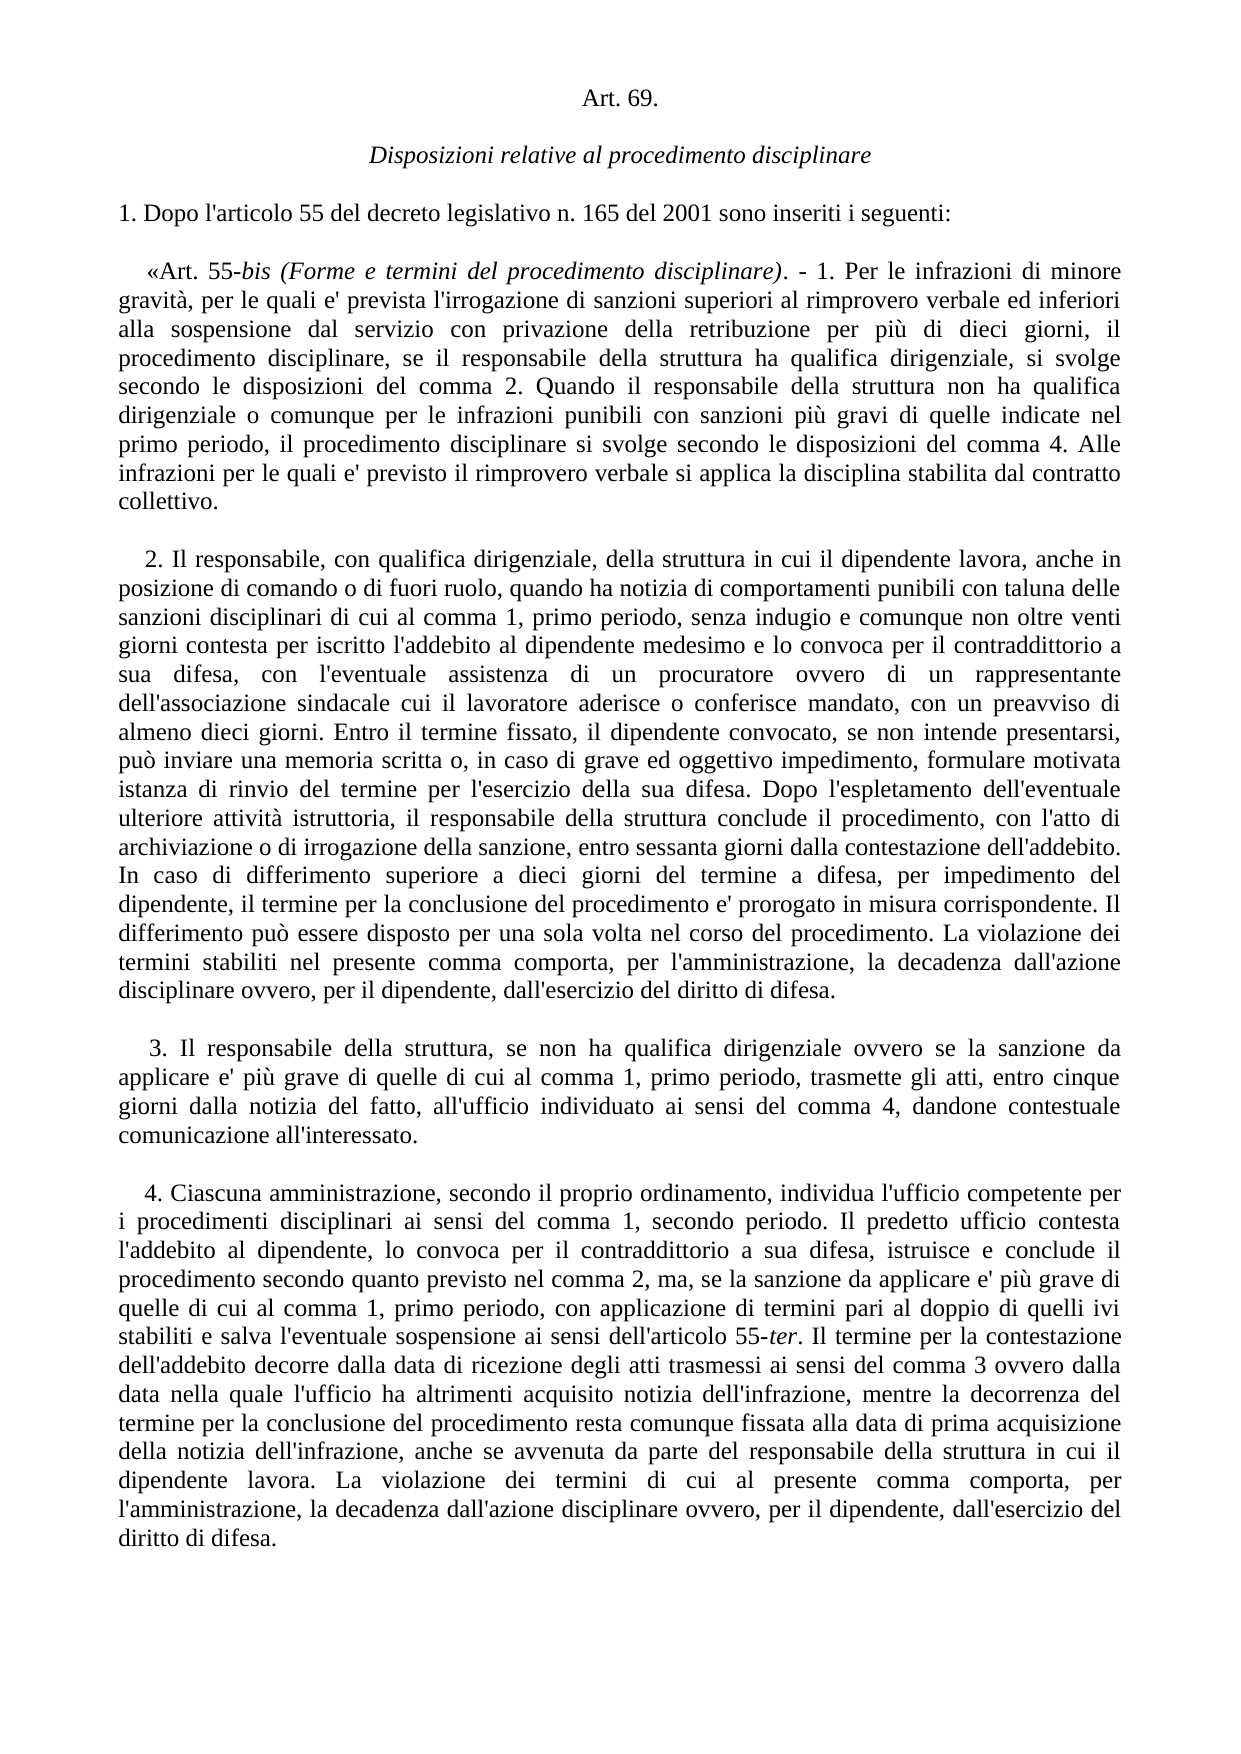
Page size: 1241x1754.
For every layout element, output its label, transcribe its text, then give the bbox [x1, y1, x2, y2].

text 1. Dopo l'articolo 55 del decreto legislativo n. 165 del 2001 sono inseriti i seguenti: [118, 198, 1122, 227]
text 4. Ciascuna amministrazione, secondo il proprio ordinamento, individua l'ufficio competente per i procedimenti disciplinari ai sensi del comma 1, secondo periodo. Il predetto ufficio contesta l'addebito al dipendente, lo convoca per il contraddittorio a sua difesa, istruisce e conclude il procedimento secondo quanto previsto nel comma 2, ma, se la sanzione da applicare e' più grave di quelle di cui al comma 1, primo periodo, con applicazione di termini pari al doppio di quelli ivi stabiliti e salva l'eventuale sospensione ai sensi dell'articolo 55-ter. Il termine per la contestazione dell'addebito decorre dalla data di ricezione degli atti trasmessi ai sensi del comma 3 ovvero dalla data nella quale l'ufficio ha altrimenti acquisito notizia dell'infrazione, mentre la decorrenza del termine per la conclusione del procedimento resta comunque fissata alla data di prima acquisizione della notizia dell'infrazione, anche se avvenuta da parte del responsabile della struttura in cui il dipendente lavora. La violazione dei termini di cui al presente comma comporta, per l'amministrazione, la decadenza dall'azione disciplinare ovvero, per il dipendente, dall'esercizio del diritto di difesa. [118, 1178, 1122, 1551]
text 2. Il responsabile, con qualifica dirigenziale, della struttura in cui il dipendente lavora, anche in posizione di comando o di fuori ruolo, quando ha notizia di comportamenti punibili con taluna delle sanzioni disciplinari di cui al comma 1, primo periodo, senza indugio e comunque non oltre venti giorni contesta per iscritto l'addebito al dipendente medesimo e lo convoca per il contraddittorio a sua difesa, con l'eventuale assistenza di un procuratore ovvero di un rappresentante dell'associazione sindacale cui il lavoratore aderisce o conferisce mandato, con un preavviso di almeno dieci giorni. Entro il termine fissato, il dipendente convocato, se non intende presentarsi, può inviare una memoria scritta o, in caso di grave ed oggettivo impedimento, formulare motivata istanza di rinvio del termine per l'esercizio della sua difesa. Dopo l'espletamento dell'eventuale ulteriore attività istruttoria, il responsabile della struttura conclude il procedimento, con l'atto di archiviazione o di irrogazione della sanzione, entro sessanta giorni dalla contestazione dell'addebito. In caso di differimento superiore a dieci giorni del termine a difesa, per impedimento del dipendente, il termine per la conclusione del procedimento e' prorogato in misura corrispondente. Il differimento può essere disposto per una sola volta nel corso del procedimento. La violazione dei termini stabiliti nel presente comma comporta, per l'amministrazione, la decadenza dall'azione disciplinare ovvero, per il dipendente, dall'esercizio del diritto di difesa. [118, 544, 1122, 1004]
text 3. Il responsabile della struttura, se non ha qualifica dirigenziale ovvero se la sanzione da applicare e' più grave di quelle di cui al comma 1, primo periodo, trasmette gli atti, entro cinque giorni dalla notizia del fatto, all'ufficio individuato ai sensi del comma 4, dandone contestuale comunicazione all'interessato. [118, 1033, 1122, 1148]
text «Art. 55-bis (Forme e termini del procedimento disciplinare). - 1. Per le infrazioni di minore gravità, per le quali e' prevista l'irrogazione di sanzioni superiori al rimprovero verbale ed inferiori alla sospensione dal servizio con privazione della retribuzione per più di dieci giorni, il procedimento disciplinare, se il responsabile della struttura ha qualifica dirigenziale, si svolge secondo le disposizioni del comma 2. Quando il responsabile della struttura non ha qualifica dirigenziale o comunque per le infrazioni punibili con sanzioni più gravi di quelle indicate nel primo periodo, il procedimento disciplinare si svolge secondo le disposizioni del comma 4. Alle infrazioni per le quali e' previsto il rimprovero verbale si applica la disciplina stabilita dal contratto collettivo. [118, 256, 1122, 515]
text Disposizioni relative al procedimento disciplinare [118, 141, 1122, 169]
text Art. 69. [118, 83, 1122, 111]
